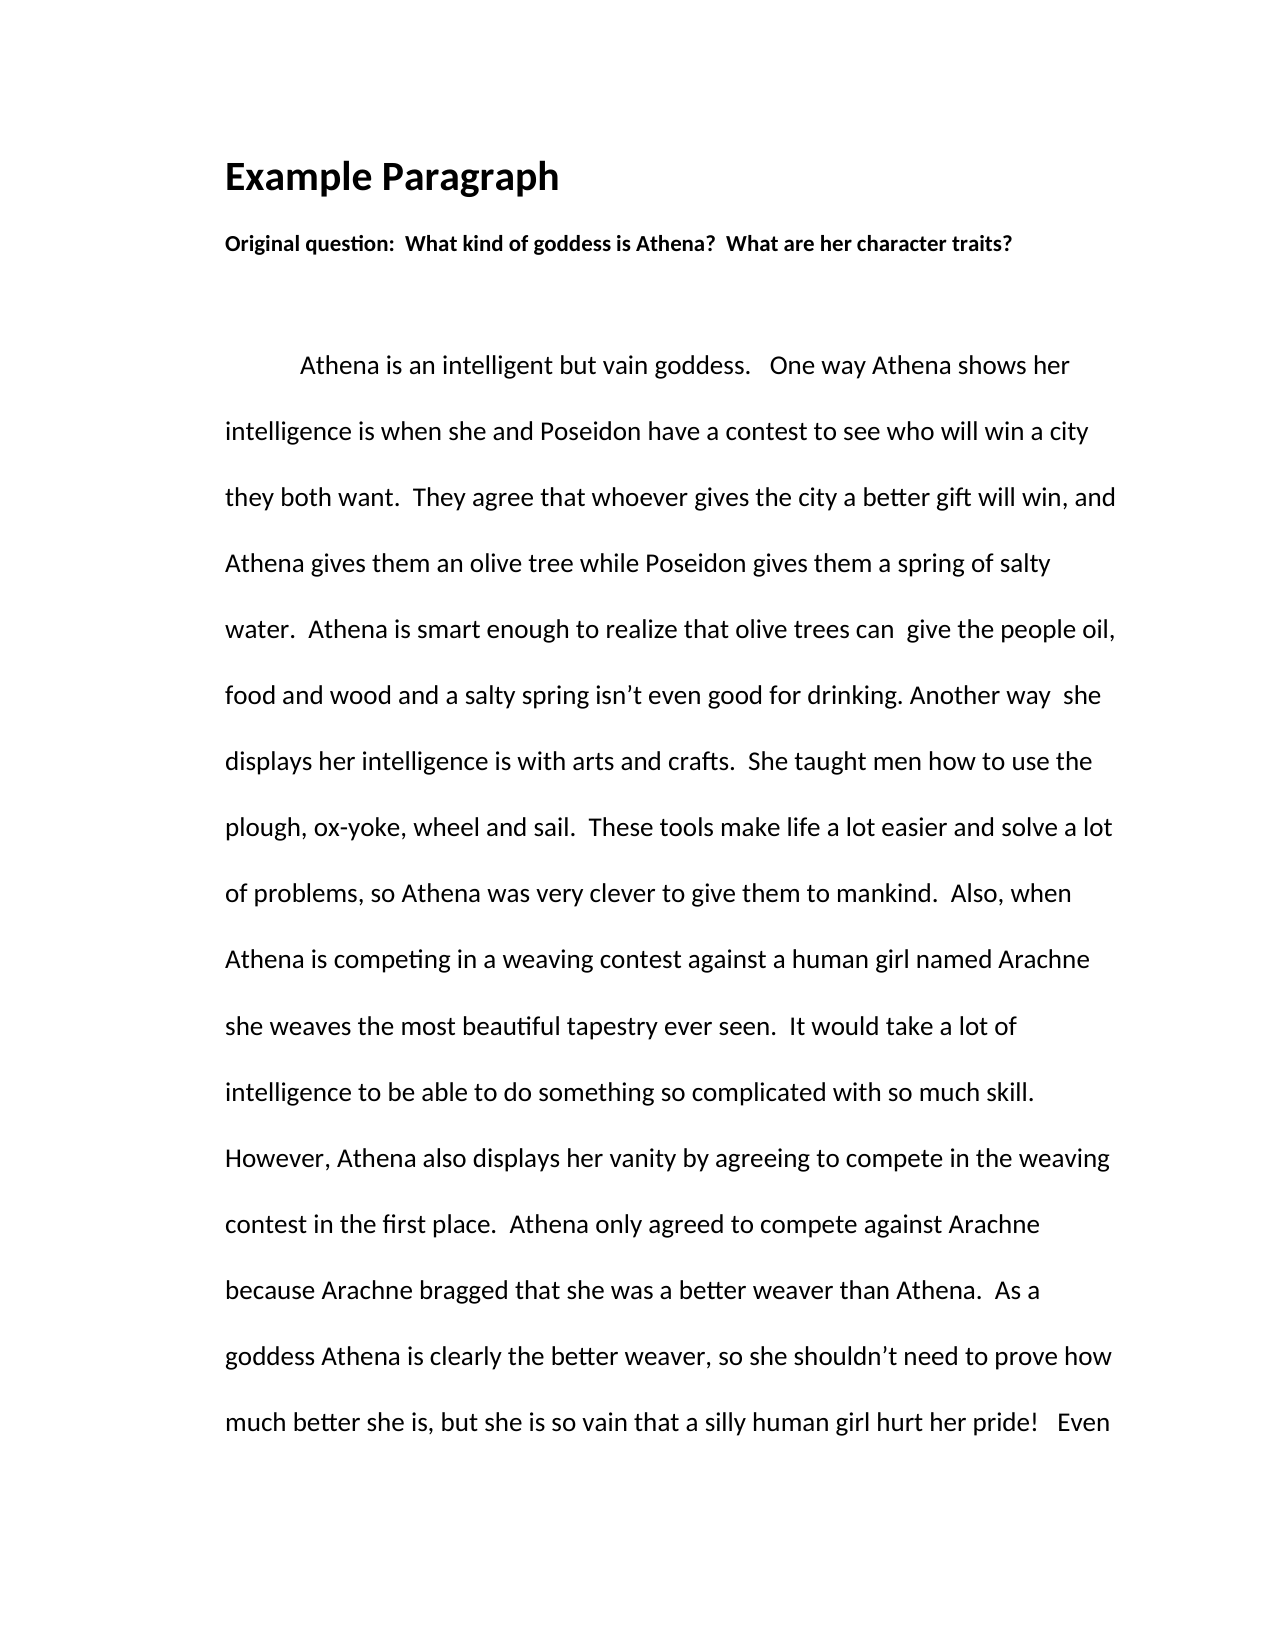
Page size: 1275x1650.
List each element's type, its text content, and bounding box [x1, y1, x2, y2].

text Original question: What kind of goddess is Athena? What are her character traits? [150, 229, 1125, 257]
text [225, 348, 1125, 1438]
text Example Paragraph [150, 150, 1125, 201]
